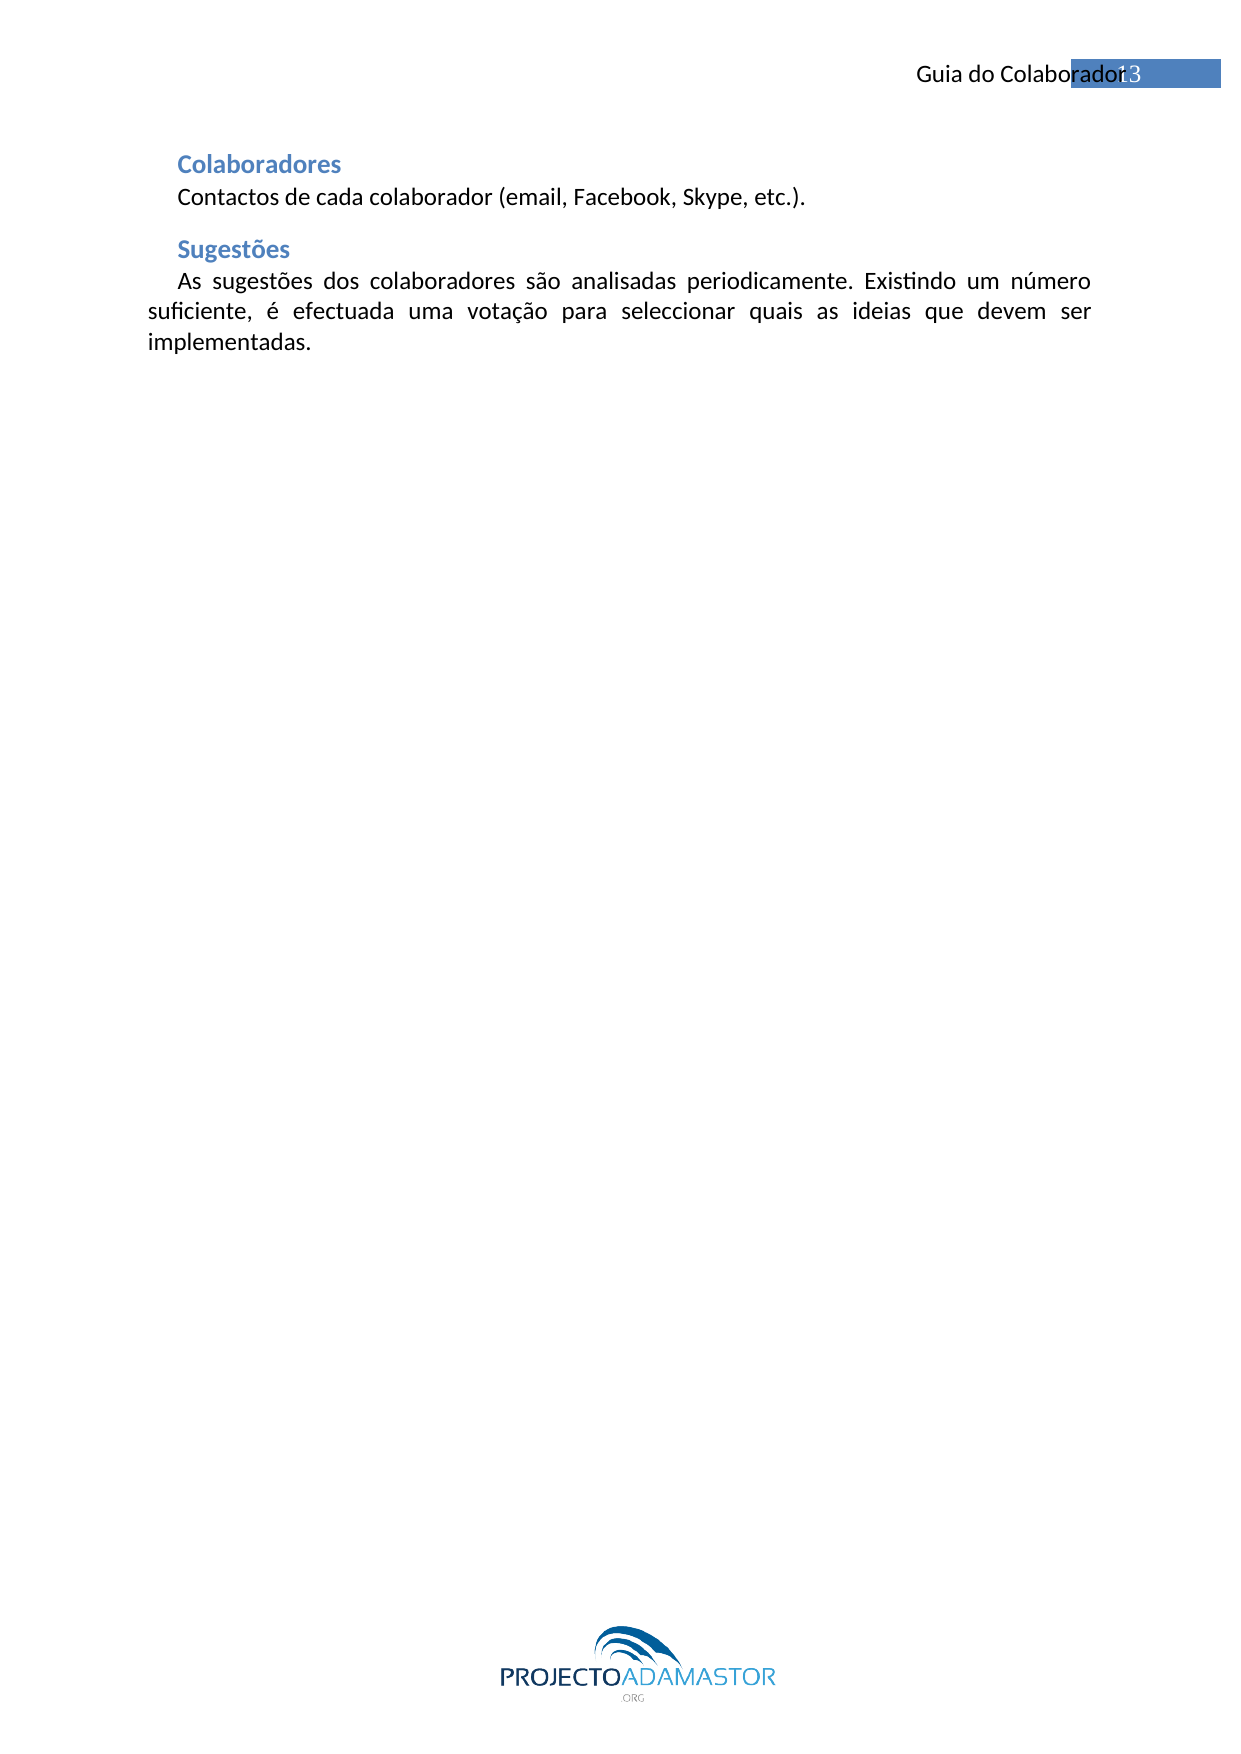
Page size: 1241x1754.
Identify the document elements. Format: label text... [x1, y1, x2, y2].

text Contactos de cada colaborador (email, Facebook, Skype, etc.). [148, 181, 1093, 211]
picture [491, 1623, 779, 1708]
text As sugestões dos colaboradores são analisadas periodicamente. Existindo um número suficiente, é efectuada uma votação para seleccionar quais as ideias que devem ser implementadas. [148, 265, 1093, 357]
subtitle Sugestões [148, 232, 1093, 265]
subtitle Colaboradores [148, 148, 1093, 181]
